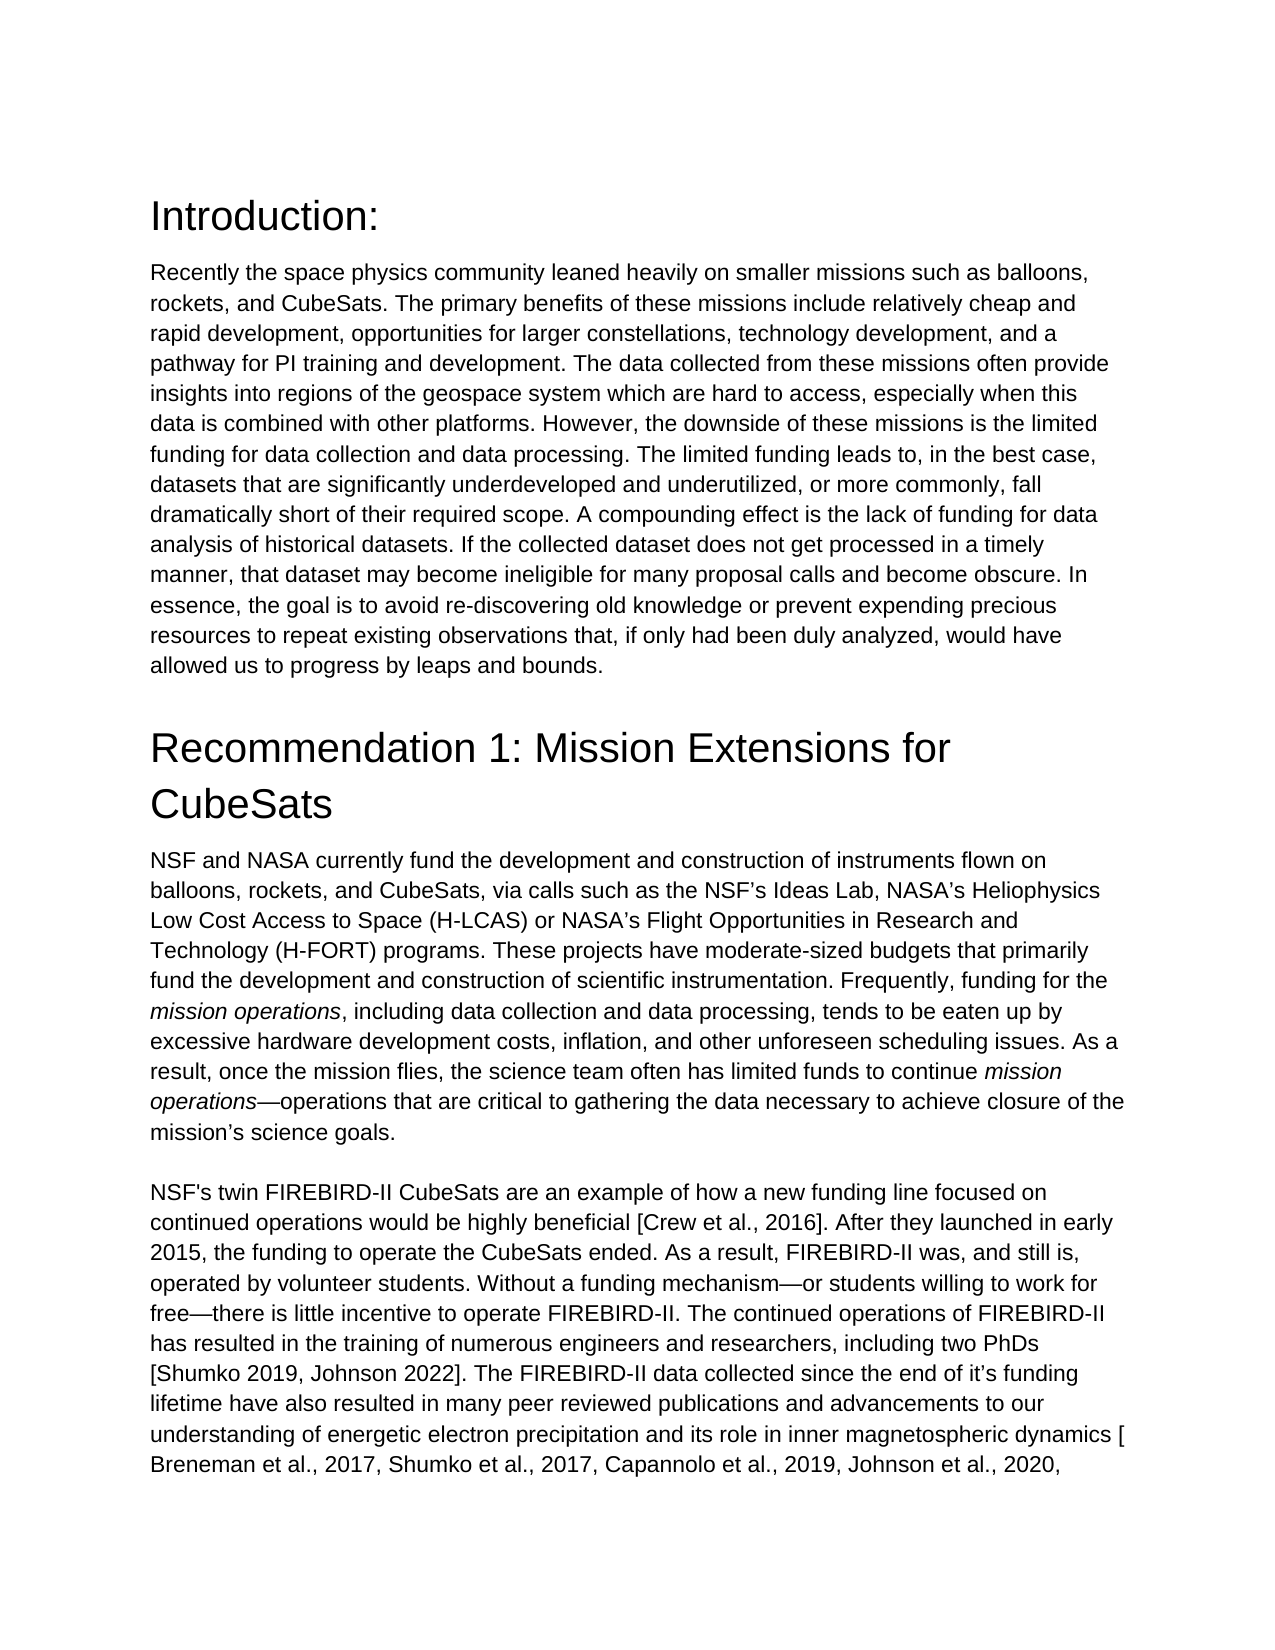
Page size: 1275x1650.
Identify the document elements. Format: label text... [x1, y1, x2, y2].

subtitle Introduction: [150, 192, 1125, 239]
text Recently the space physics community leaned heavily on smaller missions such as balloons, rockets, and CubeSats. The primary benefits of these missions include relatively cheap and rapid development, opportunities for larger constellations, technology development, and a pathway for PI training and development. The data collected from these missions often provide insights into regions of the geospace system which are hard to access, especially when this data is combined with other platforms. However, the downside of these missions is the limited funding for data collection and data processing. The limited funding leads to, in the best case, datasets that are significantly underdeveloped and underutilized, or more commonly, fall dramatically short of their required scope. A compounding effect is the lack of funding for data analysis of historical datasets. If the collected dataset does not get processed in a timely manner, that dataset may become ineligible for many proposal calls and become obscure. In essence, the goal is to avoid re-discovering old knowledge or prevent expending precious resources to repeat existing observations that, if only had been duly analyzed, would have allowed us to progress by leaps and bounds. [150, 259, 1125, 678]
text NSF and NASA currently fund the development and construction of instruments flown on balloons, rockets, and CubeSats, via calls such as the NSF’s Ideas Lab, NASA’s Heliophysics Low Cost Access to Space (H-LCAS) or NASA’s Flight Opportunities in Research and Technology (H-FORT) programs. These projects have moderate-sized budgets that primarily fund the development and construction of scientific instrumentation. Frequently, funding for the mission operations, including data collection and data processing, tends to be eaten up by excessive hardware development costs, inflation, and other unforeseen scheduling issues. As a result, once the mission flies, the science team often has limited funds to continue mission operations—operations that are critical to gathering the data necessary to achieve closure of the mission’s science goals. [150, 847, 1125, 1145]
subtitle Recommendation 1: Mission Extensions for CubeSats [150, 724, 1125, 827]
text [150, 1179, 1125, 1477]
